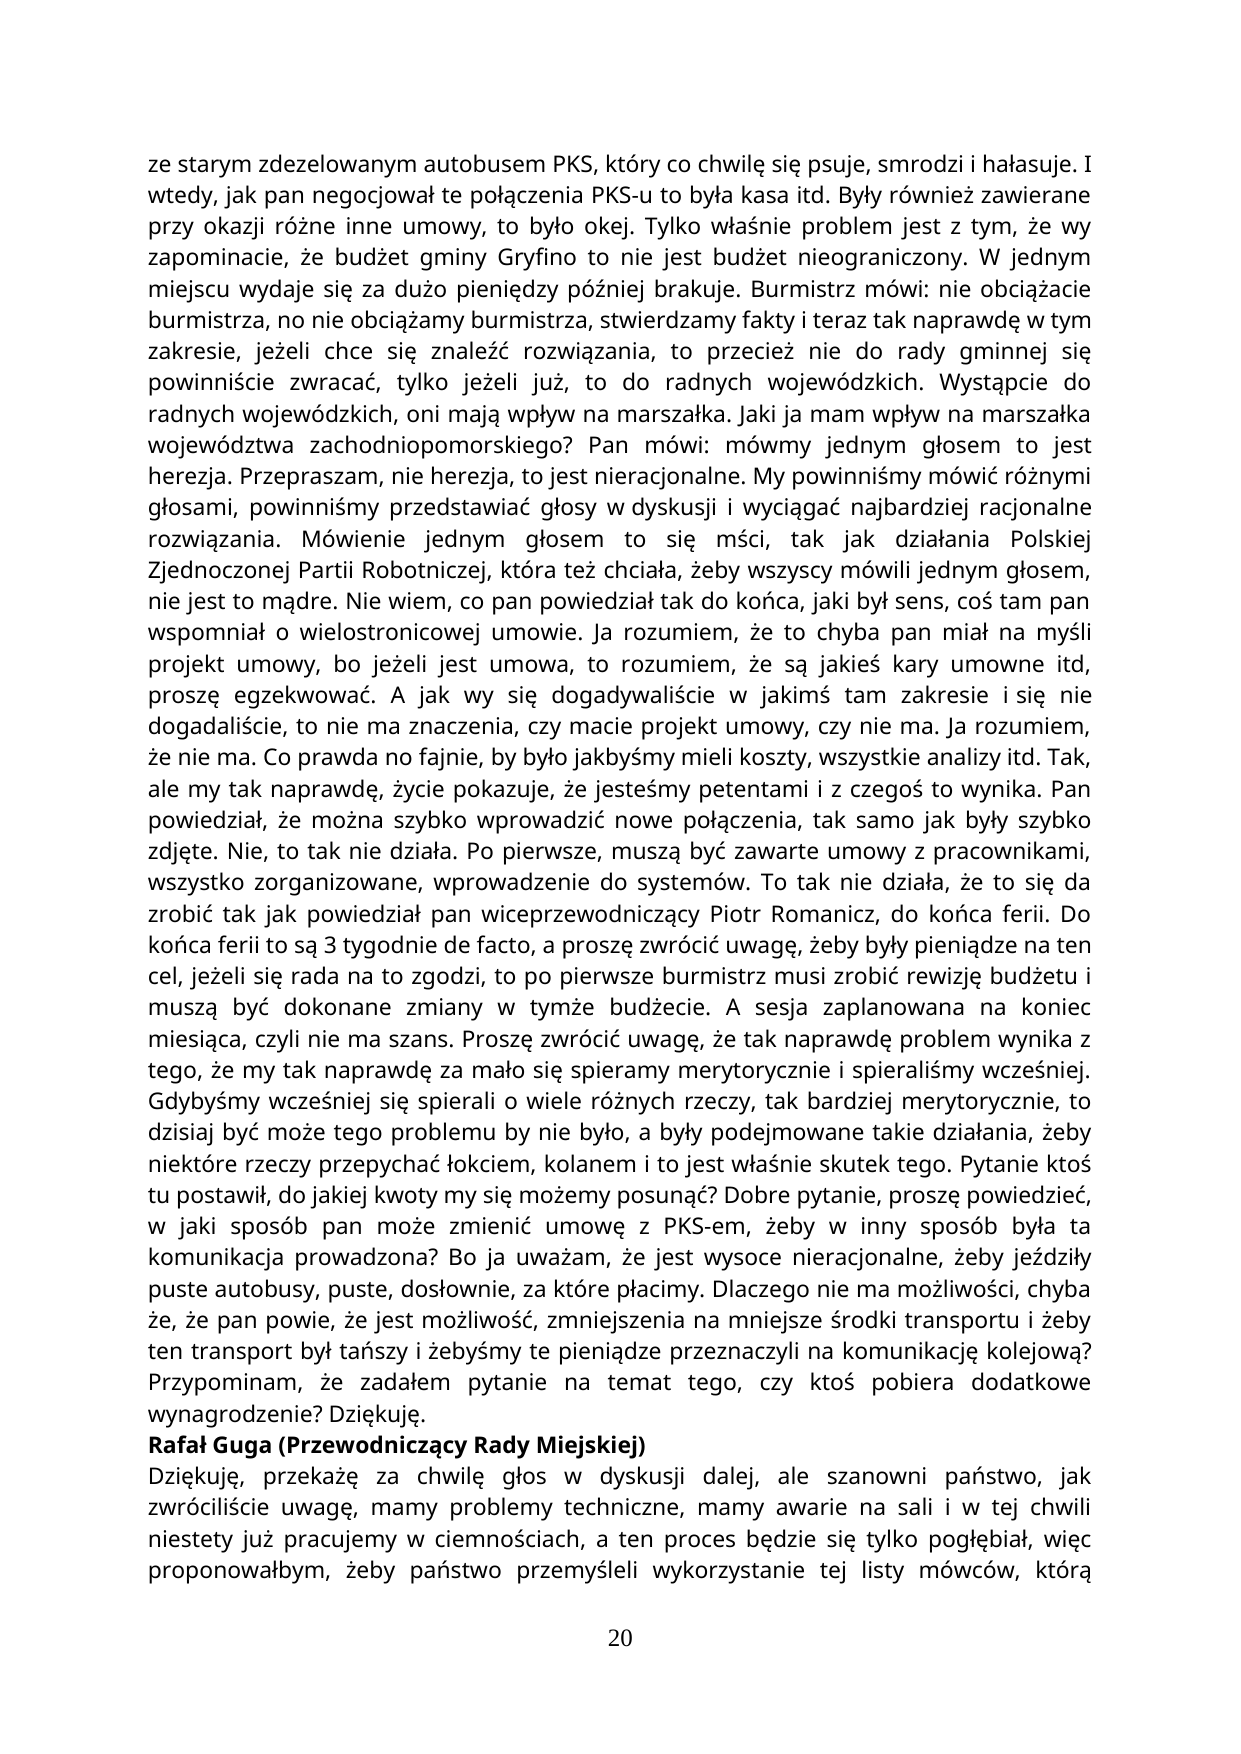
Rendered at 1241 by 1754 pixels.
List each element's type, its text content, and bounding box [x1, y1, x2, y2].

text Rafał Guga (Przewodniczący Rady Miejskiej) [148, 1429, 1093, 1460]
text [148, 1460, 1093, 1585]
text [148, 148, 1093, 1429]
